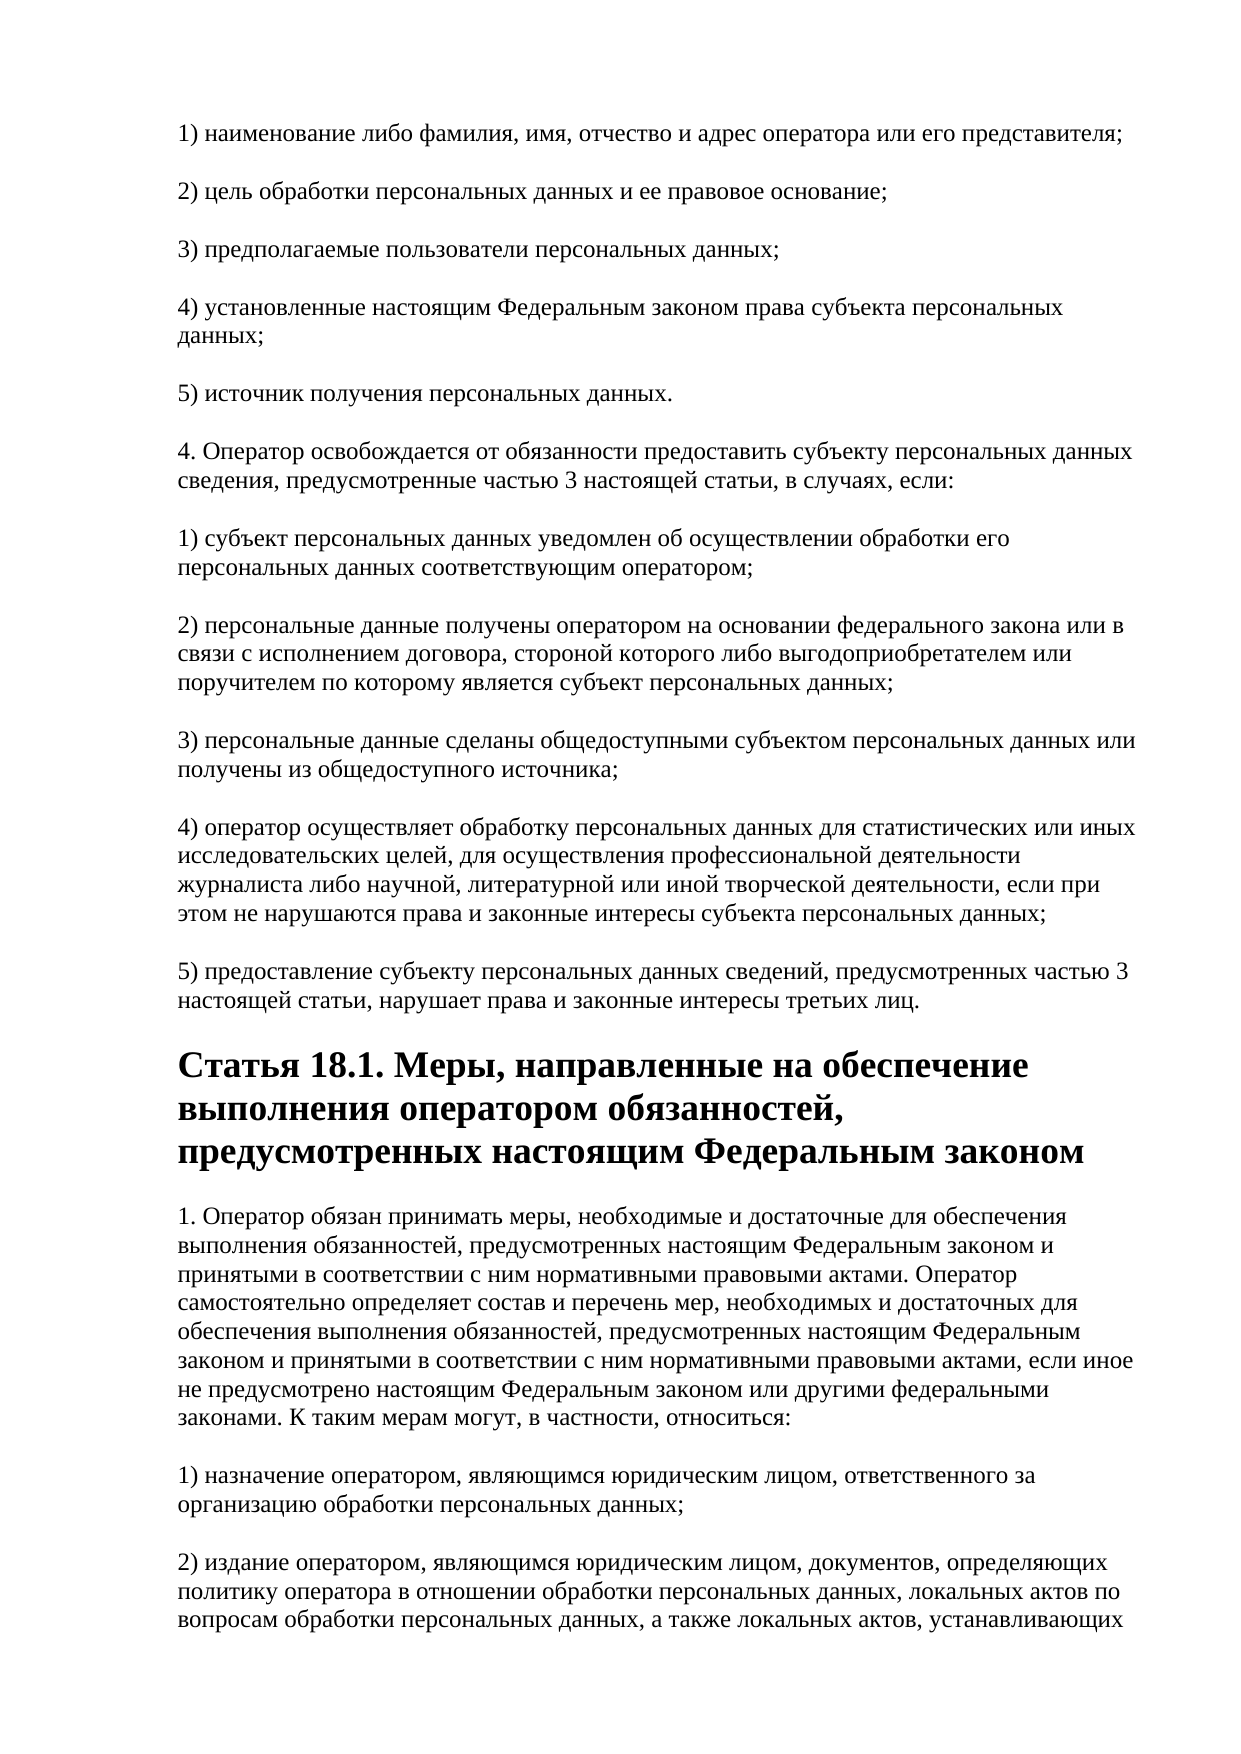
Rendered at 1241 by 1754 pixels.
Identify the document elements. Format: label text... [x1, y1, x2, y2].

text 5) предоставление субъекту персональных данных сведений, предусмотренных частью 3 настоящей статьи, нарушает права и законные интересы третьих лиц. [177, 956, 1152, 1013]
text 1. Оператор обязан принимать меры, необходимые и достаточные для обеспечения выполнения обязанностей, предусмотренных настоящим Федеральным законом и принятыми в соответствии с ним нормативными правовыми актами. Оператор самостоятельно определяет состав и перечень мер, необходимых и достаточных для обеспечения выполнения обязанностей, предусмотренных настоящим Федеральным законом и принятыми в соответствии с ним нормативными правовыми актами, если иное не предусмотрено настоящим Федеральным законом или другими федеральными законами. К таким мерам могут, в частности, относиться: [177, 1201, 1152, 1431]
text 3) предполагаемые пользователи персональных данных; [177, 234, 1152, 263]
text 4. Оператор освобождается от обязанности предоставить субъекту персональных данных сведения, предусмотренные частью 3 настоящей статьи, в случаях, если: [177, 436, 1152, 494]
text 4) оператор осуществляет обработку персональных данных для статистических или иных исследовательских целей, для осуществления профессиональной деятельности журналиста либо научной, литературной или иной творческой деятельности, если при этом не нарушаются права и законные интересы субъекта персональных данных; [177, 812, 1152, 927]
text 1) назначение оператором, являющимся юридическим лицом, ответственного за организацию обработки персональных данных; [177, 1460, 1152, 1518]
text 3) персональные данные сделаны общедоступными субъектом персональных данных или получены из общедоступного источника; [177, 725, 1152, 783]
text 1) субъект персональных данных уведомлен об осуществлении обработки его персональных данных соответствующим оператором; [177, 523, 1152, 581]
text 2) персональные данные получены оператором на основании федерального закона или в связи с исполнением договора, стороной которого либо выгодоприобретателем или поручителем по которому является субъект персональных данных; [177, 610, 1152, 696]
text 4) установленные настоящим Федеральным законом права субъекта персональных данных; [177, 292, 1152, 349]
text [177, 1547, 1152, 1633]
text 5) источник получения персональных данных. [177, 378, 1152, 407]
text 1) наименование либо фамилия, имя, отчество и адрес оператора или его представителя; [177, 118, 1152, 147]
text 2) цель обработки персональных данных и ее правовое основание; [177, 176, 1152, 205]
text Статья 18.1. Меры, направленные на обеспечение выполнения оператором обязанностей, предусмотренных настоящим Федеральным законом [177, 1043, 1152, 1172]
